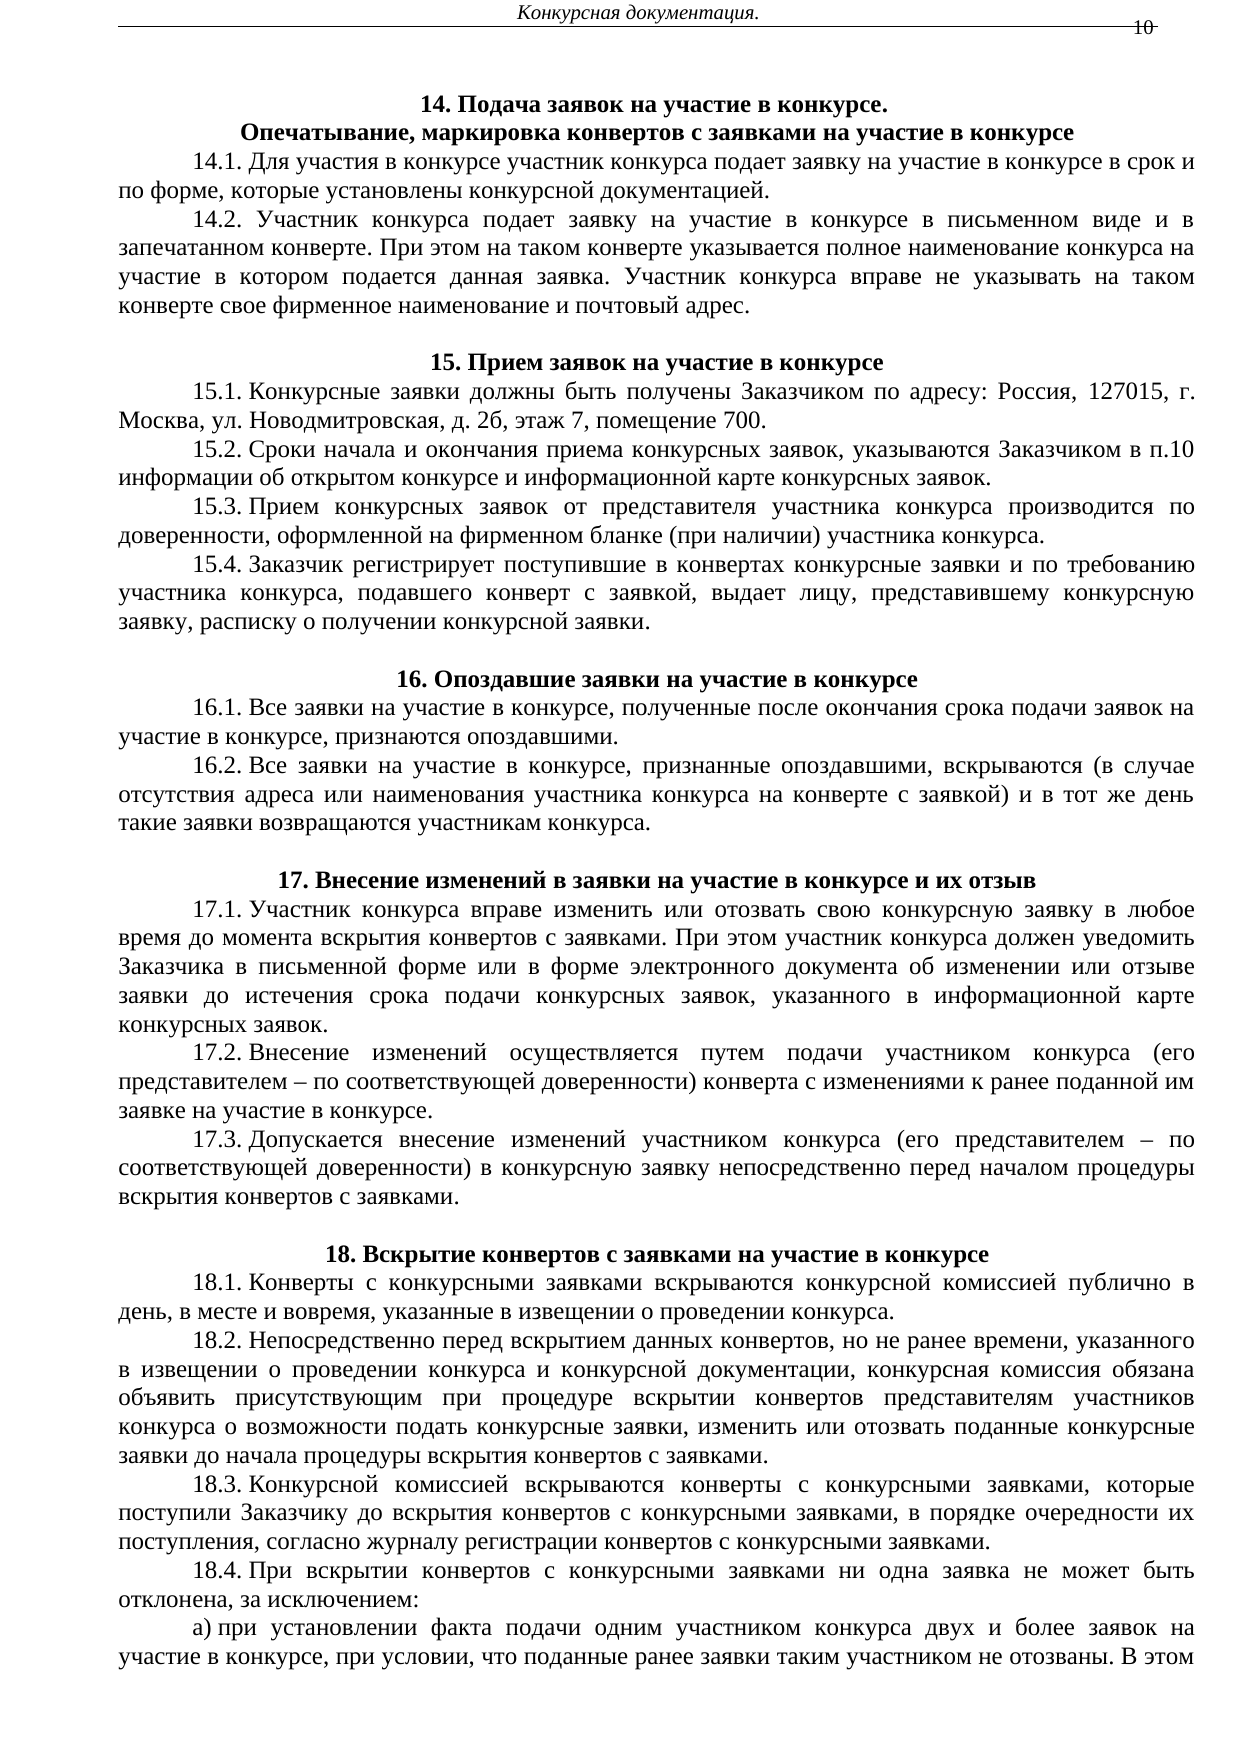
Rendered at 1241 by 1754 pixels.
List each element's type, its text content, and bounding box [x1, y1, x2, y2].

text 15.4. Заказчик регистрирует поступившие в конвертах конкурсные заявки и по требованию участника конкурса, подавшего конверт с заявкой, выдает лицу, представившему конкурсную заявку, расписку о получении конкурсной заявки. [118, 549, 1196, 635]
text 15. Прием заявок на участие в конкурсе [118, 347, 1196, 376]
text 18.4. При вскрытии конвертов с конкурсными заявками ни одна заявка не может быть отклонена, за исключением: [118, 1555, 1196, 1612]
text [118, 1612, 1196, 1670]
text 16. Опоздавшие заявки на участие в конкурсе [118, 664, 1196, 692]
text 14.1. Для участия в конкурсе участник конкурса подает заявку на участие в конкурсе в срок и по форме, которые установлены конкурсной документацией. [118, 146, 1196, 204]
text 16.1. Все заявки на участие в конкурсе, полученные после окончания срока подачи заявок на участие в конкурсе, признаются опоздавшими. [118, 692, 1196, 750]
text 17. Внесение изменений в заявки на участие в конкурсе и их отзыв [118, 865, 1196, 894]
text 16.2. Все заявки на участие в конкурсе, признанные опоздавшими, вскрываются (в случае отсутствия адреса или наименования участника конкурса на конверте с заявкой) и в тот же день такие заявки возвращаются участникам конкурса. [118, 750, 1196, 836]
text 15.3. Прием конкурсных заявок от представителя участника конкурса производится по доверенности, оформленной на фирменном бланке (при наличии) участника конкурса. [118, 491, 1196, 549]
text 18. Вскрытие конвертов с заявками на участие в конкурсе [118, 1239, 1196, 1267]
text 18.1. Конверты с конкурсными заявками вскрываются конкурсной комиссией публично в день, в месте и вовремя, указанные в извещении о проведении конкурса. [118, 1267, 1196, 1325]
text 14.2. Участник конкурса подает заявку на участие в конкурсе в письменном виде и в запечатанном конверте. При этом на таком конверте указывается полное наименование конкурса на участие в котором подается данная заявка. Участник конкурса вправе не указывать на таком конверте свое фирменное наименование и почтовый адрес. [118, 204, 1196, 319]
text 15.1. Конкурсные заявки должны быть получены Заказчиком по адресу: Россия, 127015, г. Москва, ул. Новодмитровская, д. 2б, этаж 7, помещение 700. [118, 376, 1196, 434]
text 14. Подача заявок на участие в конкурсе. Опечатывание, маркировка конвертов с заявками на участие в конкурсе [118, 89, 1196, 146]
text 15.2. Сроки начала и окончания приема конкурсных заявок, указываются Заказчиком в п.10 информации об открытом конкурсе и информационной карте конкурсных заявок. [118, 434, 1196, 491]
text 17.2. Внесение изменений осуществляется путем подачи участником конкурса (его представителем – по соответствующей доверенности) конверта с изменениями к ранее поданной им заявке на участие в конкурсе. [118, 1037, 1196, 1124]
text 17.1. Участник конкурса вправе изменить или отозвать свою конкурсную заявку в любое время до момента вскрытия конвертов с заявками. При этом участник конкурса должен уведомить Заказчика в письменной форме или в форме электронного документа об изменении или отзыве заявки до истечения срока подачи конкурсных заявок, указанного в информационной карте конкурсных заявок. [118, 894, 1196, 1037]
text 18.3. Конкурсной комиссией вскрываются конверты с конкурсными заявками, которые поступили Заказчику до вскрытия конвертов с конкурсными заявками, в порядке очередности их поступления, согласно журналу регистрации конвертов с конкурсными заявками. [118, 1469, 1196, 1555]
text 17.3. Допускается внесение изменений участником конкурса (его представителем – по соответствующей доверенности) в конкурсную заявку непосредственно перед началом процедуры вскрытия конвертов с заявками. [118, 1124, 1196, 1210]
text 18.2. Непосредственно перед вскрытием данных конвертов, но не ранее времени, указанного в извещении о проведении конкурса и конкурсной документации, конкурсная комиссия обязана объявить присутствующим при процедуре вскрытии конвертов представителям участников конкурса о возможности подать конкурсные заявки, изменить или отозвать поданные конкурсные заявки до начала процедуры вскрытия конвертов с заявками. [118, 1325, 1196, 1469]
